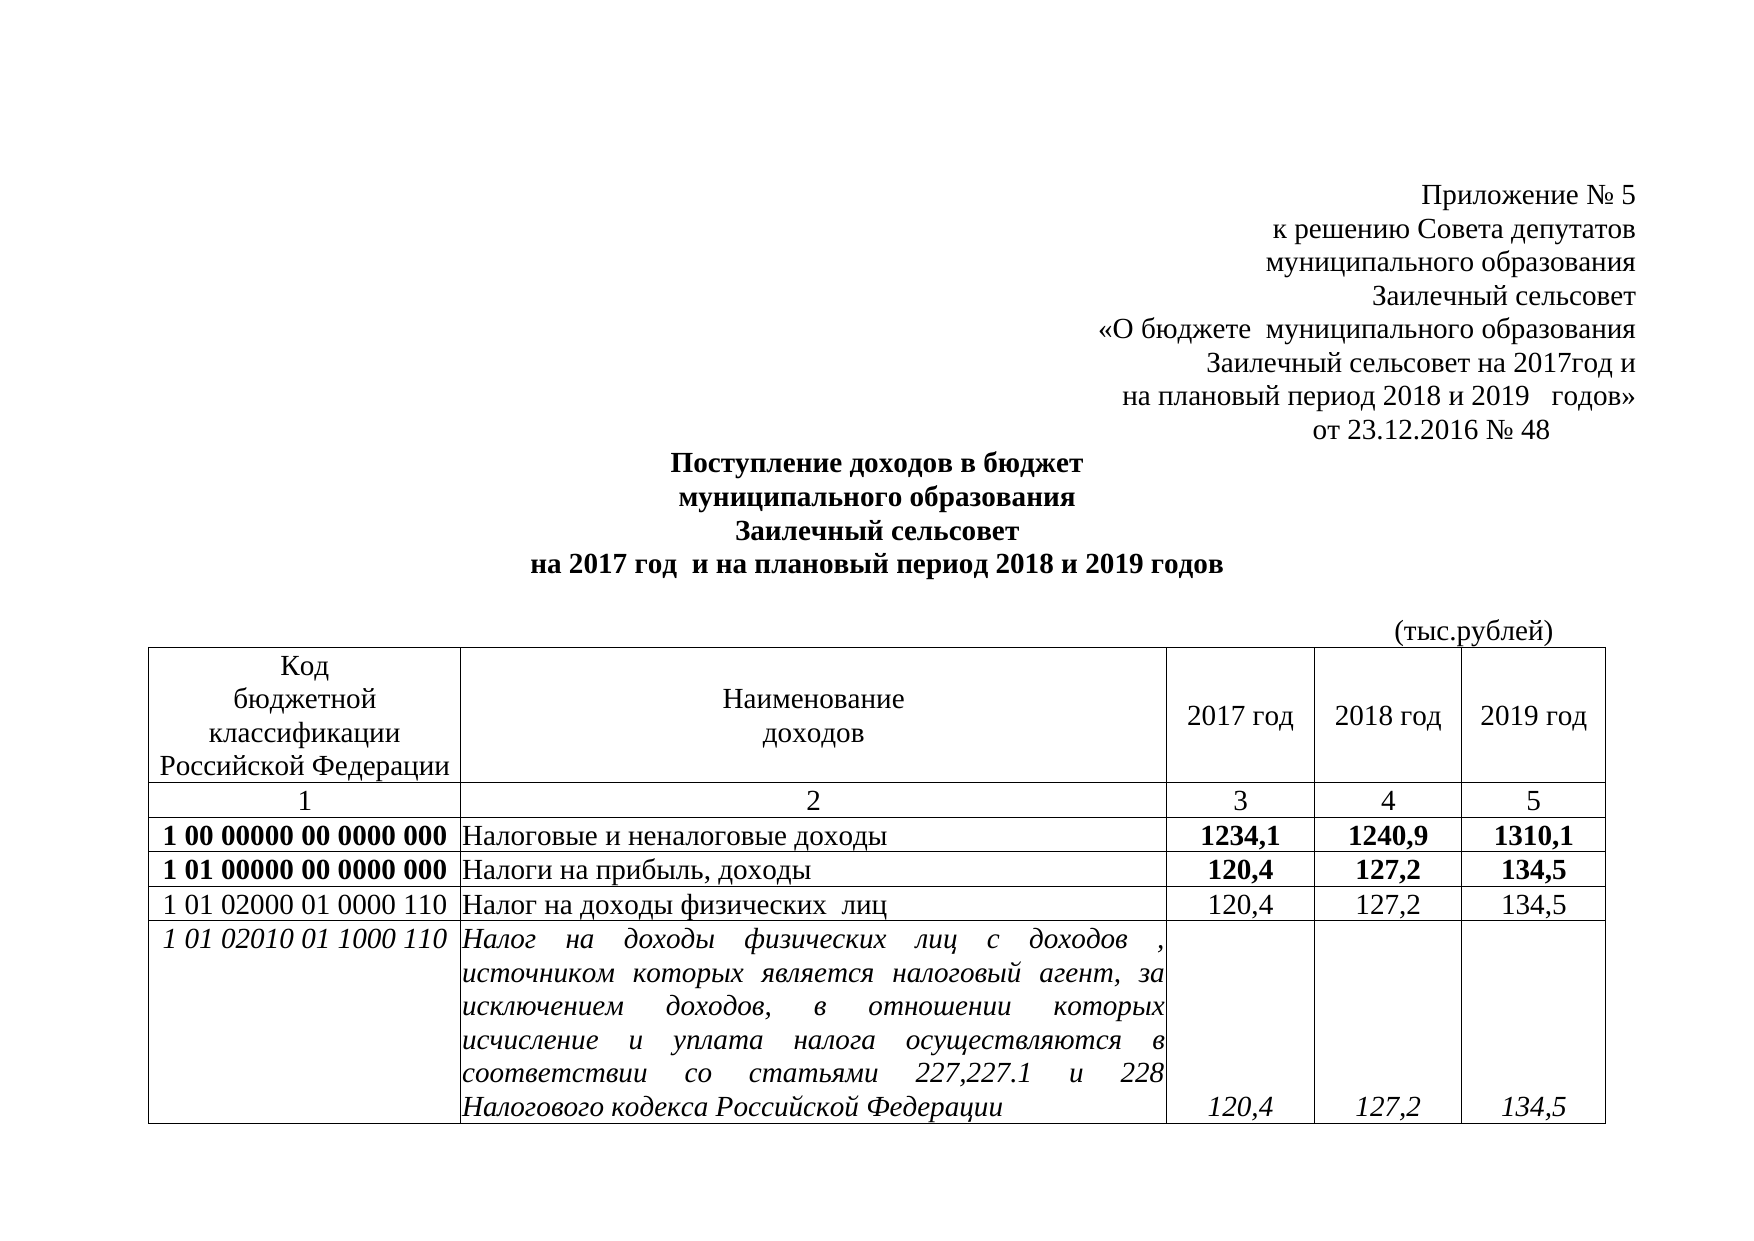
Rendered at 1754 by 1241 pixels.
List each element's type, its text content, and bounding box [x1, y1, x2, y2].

table_cell 4 [1315, 783, 1461, 817]
table_cell 120,4 [1167, 852, 1314, 886]
table_cell 1 [149, 783, 460, 817]
text Заилечный сельсовет [118, 278, 1636, 311]
table_cell 127,2 [1315, 887, 1461, 920]
table_cell 5 [1462, 783, 1605, 817]
text Заилечный сельсовет на 2017год и [118, 345, 1636, 378]
table_cell 134,5 [1462, 852, 1605, 886]
table_cell Налог на доходы физических лиц с доходов , источником которых является налоговый агент, за исключением доходов, в отношении которых исчисление и уплата налога осуществляются в соответствии со статьями 227,227.1 и 228 Налогового кодекса Российской Федерации [461, 921, 1166, 1123]
table_cell 1310,1 [1462, 818, 1605, 851]
text «О бюджете муниципального образования [118, 311, 1636, 345]
table_cell 1234,1 [1167, 818, 1314, 851]
table_cell Налог на доходы физических лиц [461, 887, 1166, 920]
table_cell 134,5 [1462, 921, 1605, 1123]
table_cell 1 00 00000 00 0000 000 [149, 818, 460, 851]
text на плановый период 2018 и 2019 годов» [118, 378, 1636, 412]
table_cell 120,4 [1167, 921, 1314, 1123]
table_cell 2 [461, 783, 1166, 817]
table_header Код бюджетной классификации Российской Федерации [149, 648, 460, 782]
text муниципального образования [118, 479, 1636, 513]
text Приложение № 5 [118, 177, 1636, 211]
text к решению Совета депутатов [118, 211, 1636, 244]
text (тыс.рублей) [118, 613, 1636, 647]
table_cell 127,2 [1315, 852, 1461, 886]
table_cell 1 01 02000 01 0000 110 [149, 887, 460, 920]
table_header Наименование доходов [461, 648, 1166, 782]
table_header 2019 год [1462, 648, 1605, 782]
table_cell 3 [1167, 783, 1314, 817]
table_cell 120,4 [1167, 887, 1314, 920]
table_cell 1 01 02010 01 1000 110 [149, 921, 460, 1123]
text Заилечный сельсовет [118, 513, 1636, 546]
text муниципального образования [118, 244, 1636, 278]
table_header 2017 год [1167, 648, 1314, 782]
table_cell Налоги на прибыль, доходы [461, 852, 1166, 886]
table_cell Налоговые и неналоговые доходы [461, 818, 1166, 851]
text Поступление доходов в бюджет [118, 446, 1636, 479]
text от 23.12.2016 № 48 [118, 412, 1636, 446]
table_cell 134,5 [1462, 887, 1605, 920]
text на 2017 год и на плановый период 2018 и 2019 годов [118, 546, 1636, 580]
table_cell 127,2 [1315, 921, 1461, 1123]
table_header 2018 год [1315, 648, 1461, 782]
table_cell 1 01 00000 00 0000 000 [149, 852, 460, 886]
table_cell 1240,9 [1315, 818, 1461, 851]
